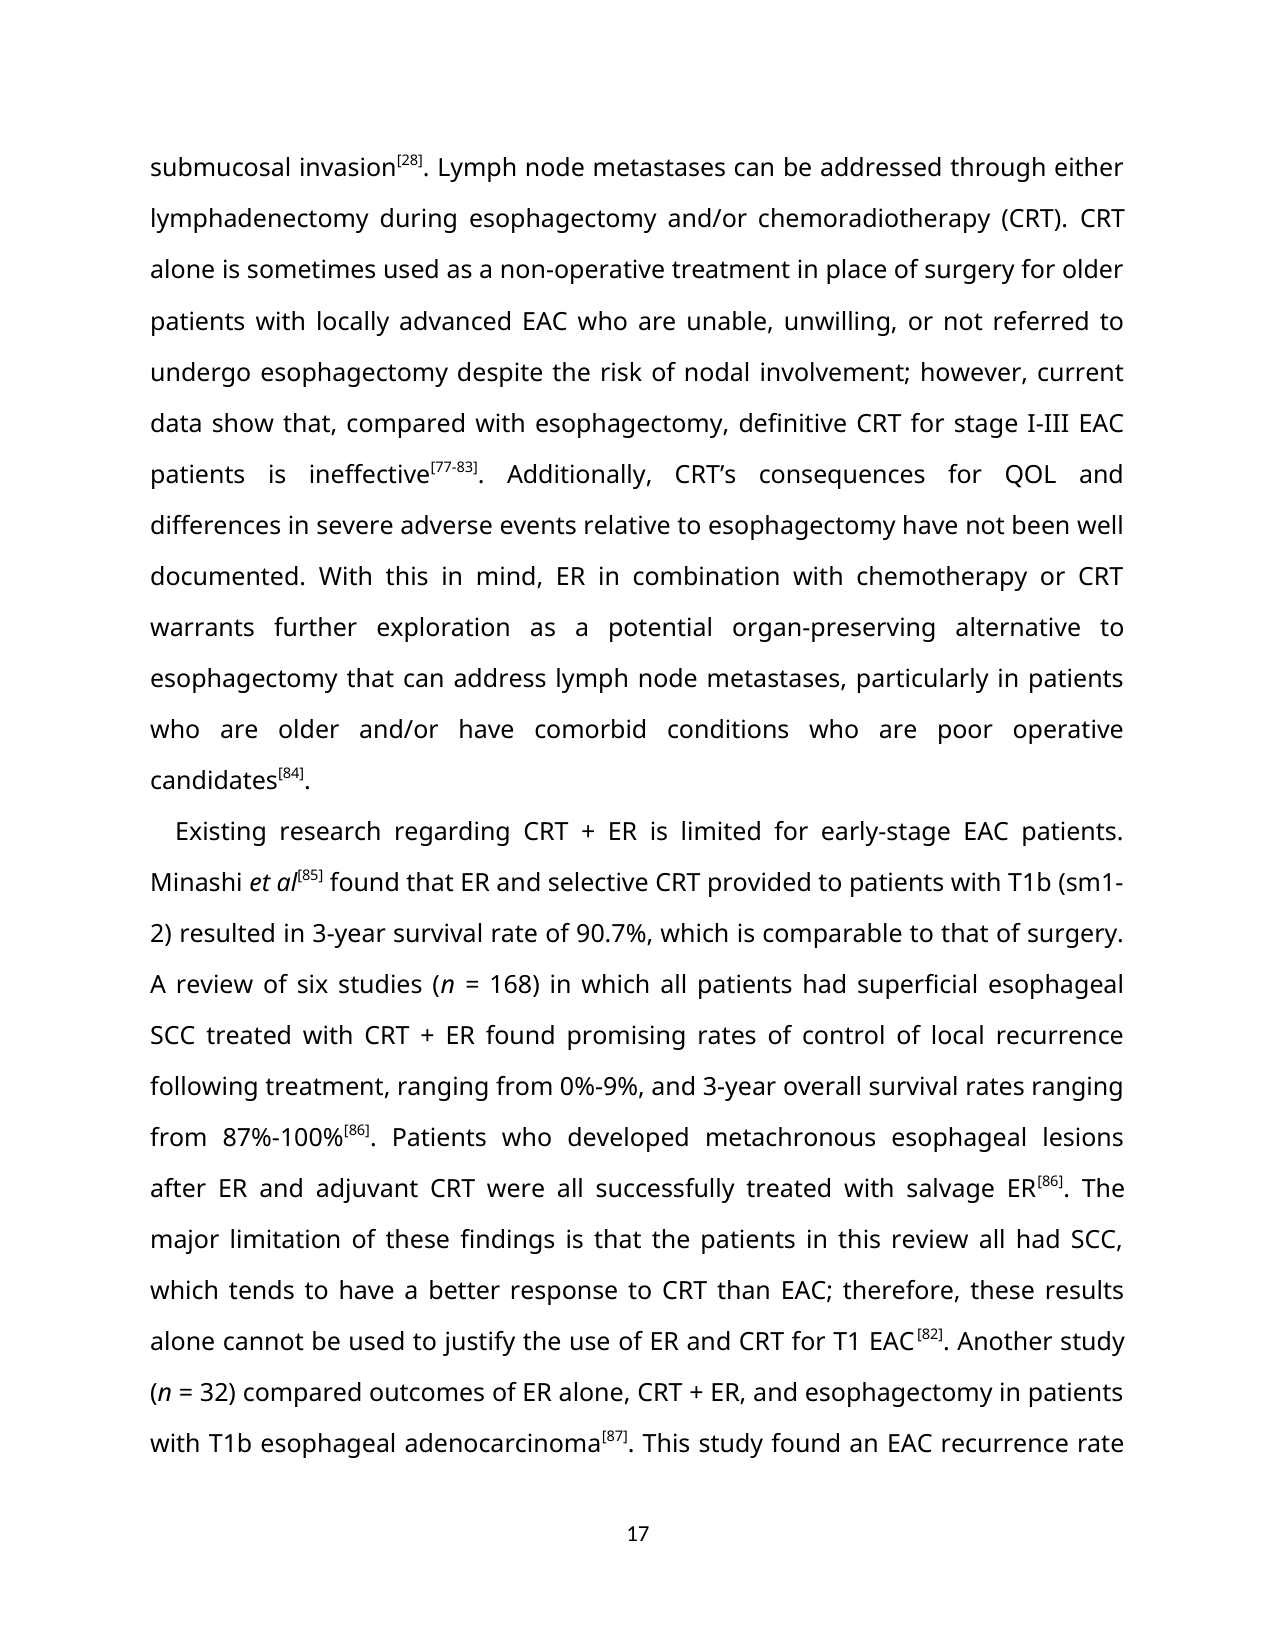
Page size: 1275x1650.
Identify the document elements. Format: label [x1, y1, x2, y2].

text [150, 813, 1125, 1460]
text [150, 150, 1125, 797]
